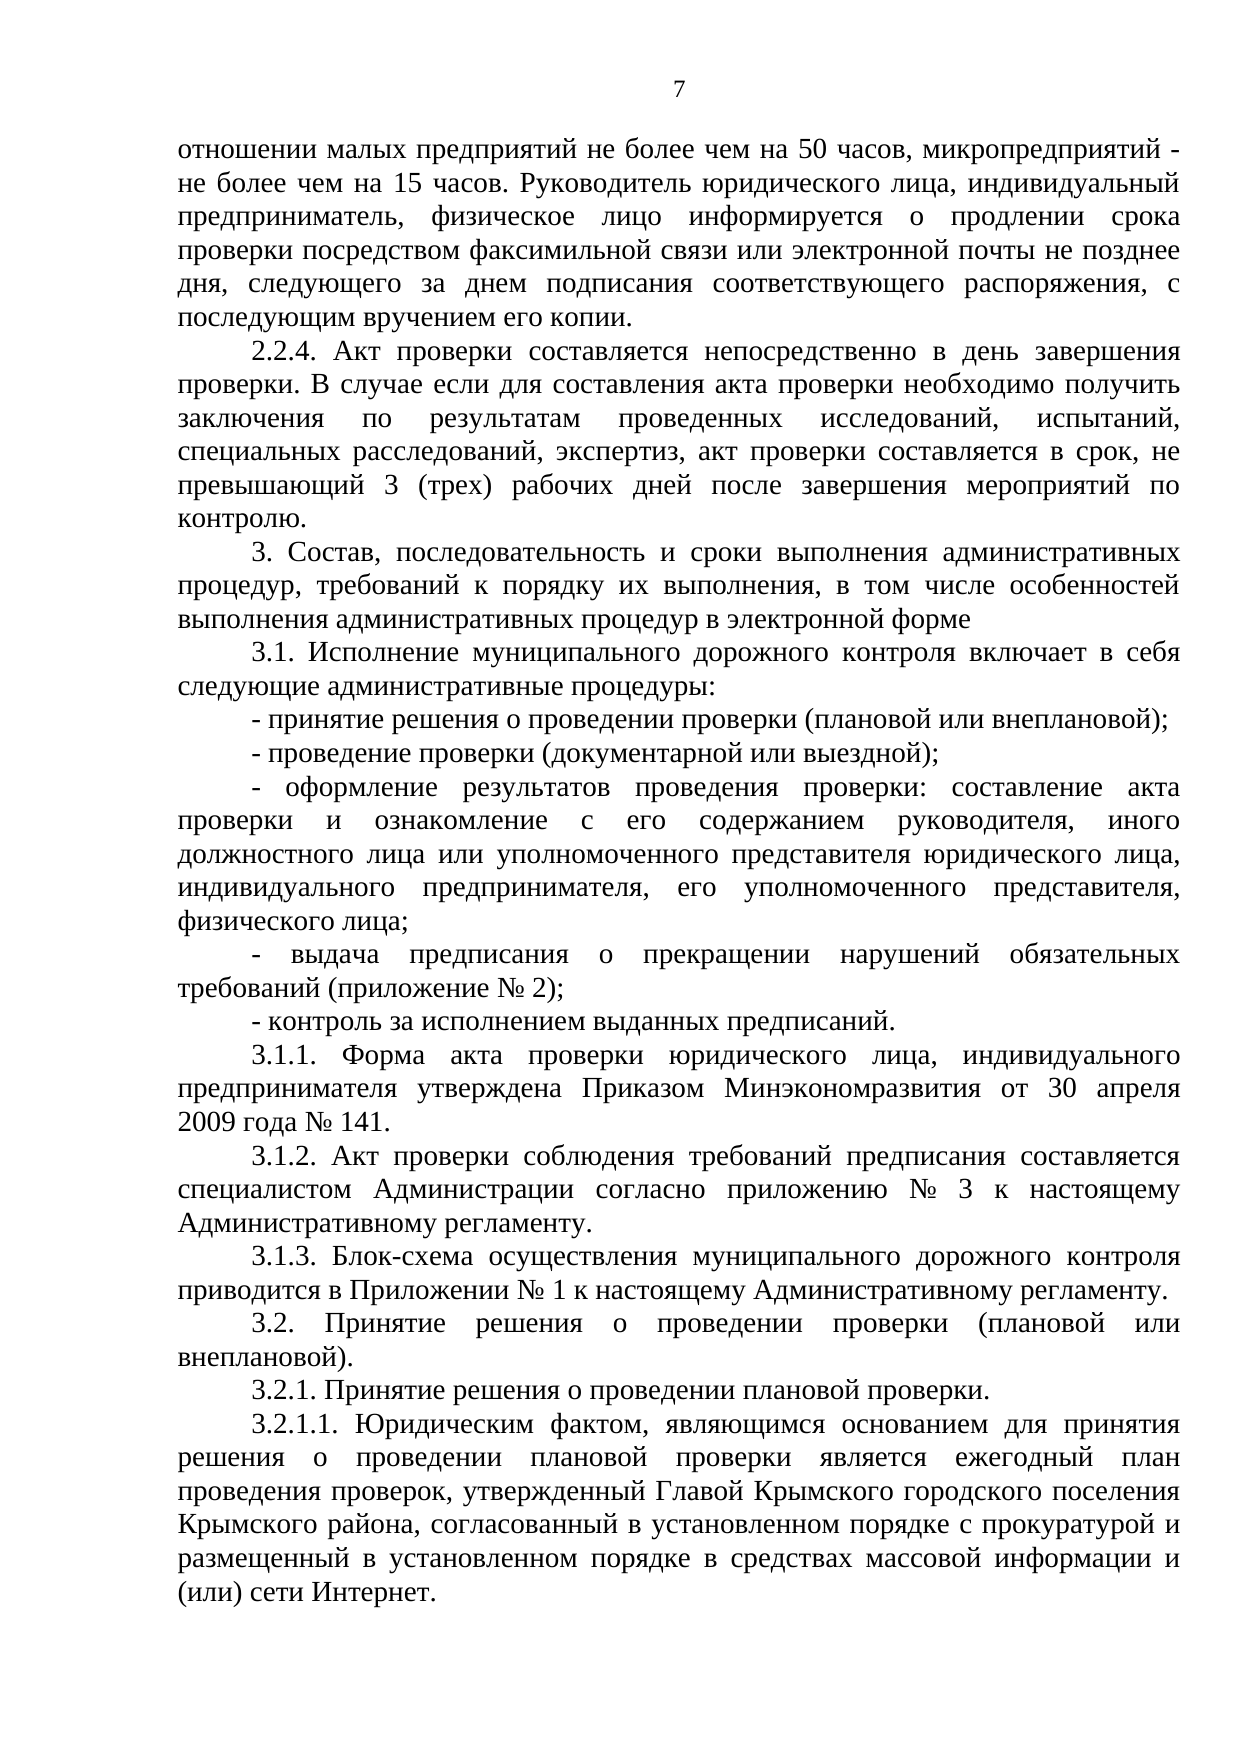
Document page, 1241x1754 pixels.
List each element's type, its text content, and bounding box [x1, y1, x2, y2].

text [177, 131, 1181, 333]
text - оформление результатов проведения проверки: составление акта проверки и ознакомление с его содержанием руководителя, иного должностного лица или уполномоченного представителя юридического лица, индивидуального предпринимателя, его уполномоченного представителя, физического лица; [177, 769, 1181, 936]
text 3. Состав, последовательность и сроки выполнения административных процедур, требований к порядку их выполнения, в том числе особенностей выполнения административных процедур в электронной форме [177, 534, 1181, 634]
text 3.1.3. Блок-схема осуществления муниципального дорожного контроля приводится в Приложении № 1 к настоящему Административному регламенту. [177, 1238, 1181, 1305]
text - проведение проверки (документарной или выездной); [177, 735, 1181, 769]
text 3.1.1. Форма акта проверки юридического лица, индивидуального предпринимателя утверждена Приказом Минэкономразвития от 30 апреля 2009 года № 141. [177, 1037, 1181, 1138]
text 3.1. Исполнение муниципального дорожного контроля включает в себя следующие административные процедуры: [177, 634, 1181, 702]
text - принятие решения о проведении проверки (плановой или внеплановой); [177, 702, 1181, 735]
text - контроль за исполнением выданных предписаний. [177, 1003, 1181, 1037]
text 3.2. Принятие решения о проведении проверки (плановой или внеплановой). [177, 1305, 1181, 1372]
text 3.2.1.1. Юридическим фактом, являющимся основанием для принятия решения о проведении плановой проверки является ежегодный план проведения проверок, утвержденный Главой Крымского городского поселения Крымского района, согласованный в установленном порядке с прокуратурой и размещенный в установленном порядке в средствах массовой информации и (или) сети Интернет. [177, 1406, 1181, 1607]
text 3.1.2. Акт проверки соблюдения требований предписания составляется специалистом Администрации согласно приложению № 3 к настоящему Административному регламенту. [177, 1138, 1181, 1238]
text - выдача предписания о прекращении нарушений обязательных требований (приложение № 2); [177, 936, 1181, 1003]
text 2.2.4. Акт проверки составляется непосредственно в день завершения проверки. В случае если для составления акта проверки необходимо получить заключения по результатам проведенных исследований, испытаний, специальных расследований, экспертиз, акт проверки составляется в срок, не превышающий 3 (трех) рабочих дней после завершения мероприятий по контролю. [177, 333, 1181, 534]
text 3.2.1. Принятие решения о проведении плановой проверки. [177, 1372, 1181, 1406]
